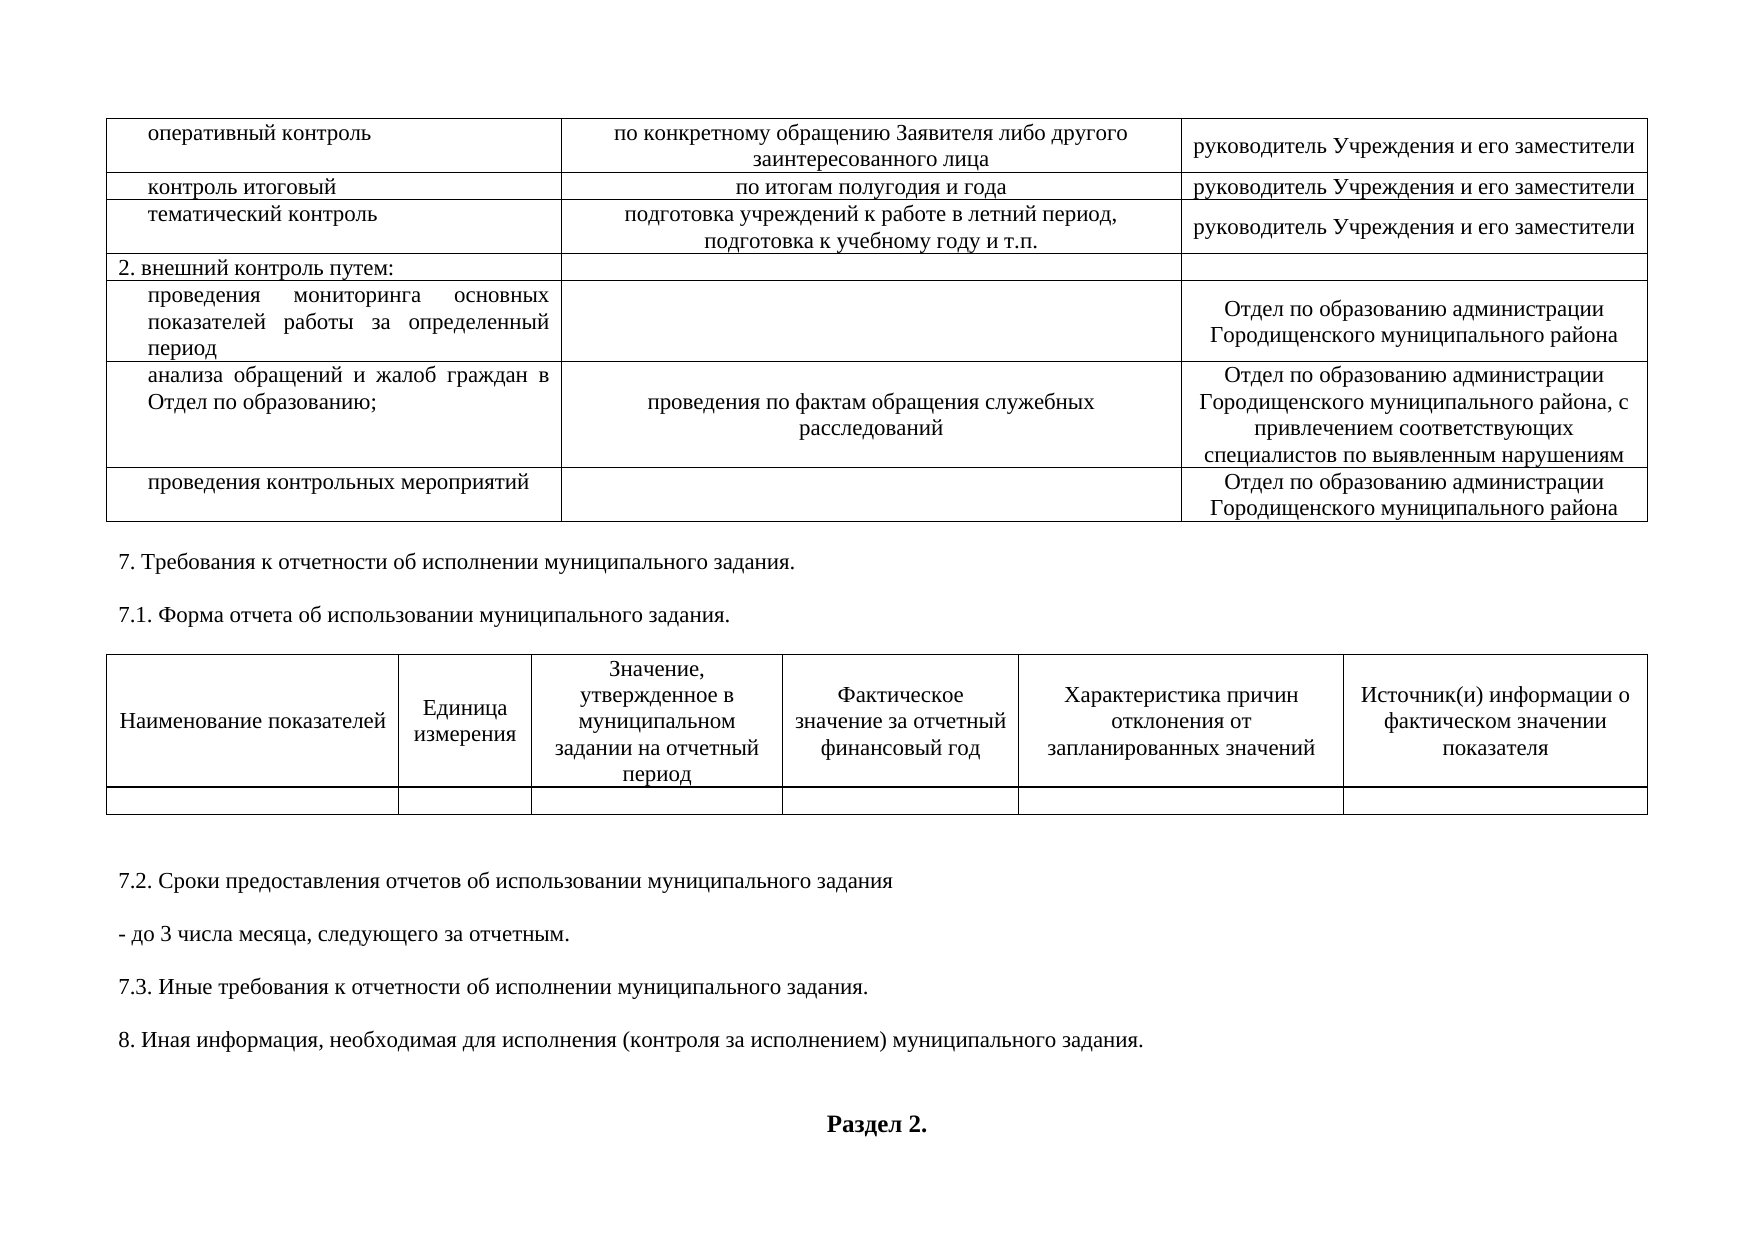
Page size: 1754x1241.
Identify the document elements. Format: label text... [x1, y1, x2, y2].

table_cell проведения контрольных мероприятий [107, 468, 561, 521]
table_cell проведения по фактам обращения служебных расследований [562, 362, 1181, 467]
table_cell [107, 788, 398, 814]
table_header Наименование показателей [107, 655, 398, 786]
table_cell тематический контроль [107, 200, 561, 253]
table_cell [399, 788, 531, 814]
table_header Значение, утвержденное в муниципальном задании на отчетный период [532, 655, 782, 786]
table_cell [562, 468, 1181, 521]
text 7. Требования к отчетности об исполнении муниципального задания. [118, 548, 1636, 574]
table_cell [1182, 254, 1647, 280]
table_cell проведения мониторинга основных показателей работы за определенный период [107, 281, 561, 361]
table_header Характеристика причин отклонения от запланированных значений [1019, 655, 1343, 786]
table_cell Отдел по образованию администрации Городищенского муниципального района [1182, 468, 1647, 521]
table_cell [1019, 788, 1343, 814]
table_cell руководитель Учреждения и его заместители [1182, 173, 1647, 199]
text Раздел 2. [118, 1109, 1636, 1138]
table_cell [562, 254, 1181, 280]
table_cell [562, 281, 1181, 361]
table_header Фактическое значение за отчетный финансовый год [783, 655, 1018, 786]
table_cell 2. внешний контроль путем: [107, 254, 561, 280]
table_cell руководитель Учреждения и его заместители [1182, 119, 1647, 172]
text 7.2. Сроки предоставления отчетов об использовании муниципального задания [118, 867, 1636, 894]
table_cell [1344, 788, 1647, 814]
text 7.3. Иные требования к отчетности об исполнении муниципального задания. [118, 973, 1636, 999]
table_cell по итогам полугодия и года [562, 173, 1181, 199]
table_header Единица измерения [399, 655, 531, 786]
table_cell [783, 788, 1018, 814]
text 7.1. Форма отчета об использовании муниципального задания. [118, 601, 1636, 627]
table_cell Отдел по образованию администрации Городищенского муниципального района [1182, 281, 1647, 361]
text - до 3 числа месяца, следующего за отчетным. [118, 920, 1636, 947]
table_cell анализа обращений и жалоб граждан в Отдел по образованию; [107, 362, 561, 467]
text 8. Иная информация, необходимая для исполнения (контроля за исполнением) муниципального задания. [118, 1026, 1636, 1052]
table_cell по конкретному обращению Заявителя либо другого заинтересованного лица [562, 119, 1181, 172]
table_header Источник(и) информации о фактическом значении показателя [1344, 655, 1647, 786]
table_cell контроль итоговый [107, 173, 561, 199]
table_cell подготовка учреждений к работе в летний период, подготовка к учебному году и т.п. [562, 200, 1181, 253]
table_cell [532, 788, 782, 814]
table_cell руководитель Учреждения и его заместители [1182, 200, 1647, 253]
table_cell Отдел по образованию администрации Городищенского муниципального района, с привлечением соответствующих специалистов по выявленным нарушениям [1182, 362, 1647, 467]
table_cell оперативный контроль [107, 119, 561, 172]
